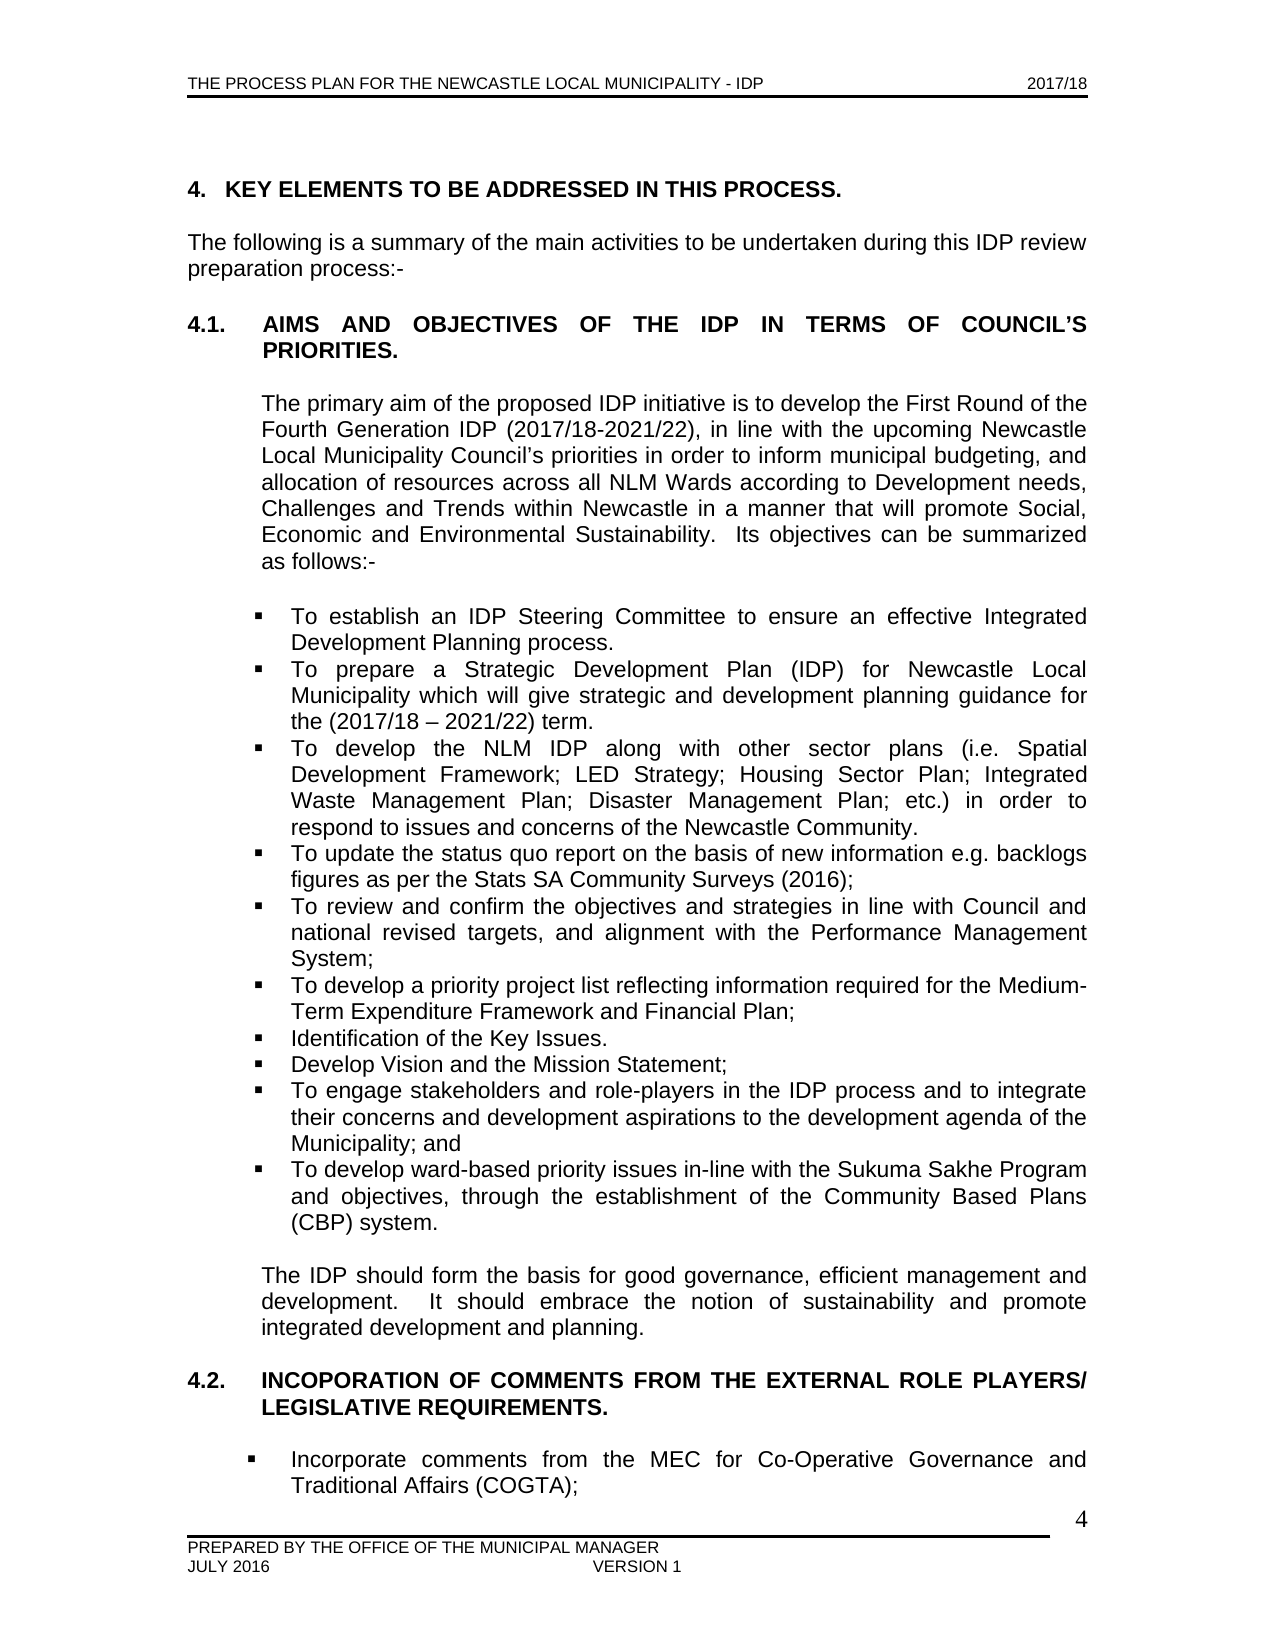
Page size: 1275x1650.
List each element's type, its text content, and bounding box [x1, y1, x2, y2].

list To update the status quo report on the basis of new information e.g. backlogs figures as per the Stats SA Community Surveys (2016); [253, 840, 1088, 893]
text The primary aim of the proposed IDP initiative is to develop the First Round of the Fourth Generation IDP (2017/18-2021/22), in line with the upcoming Newcastle Local Municipality Council’s priorities in order to inform municipal budgeting, and allocation of resources across all NLM Wards according to Development needs, Challenges and Trends within Newcastle in a manner that will promote Social, Economic and Environmental Sustainability. Its objectives can be summarized as follows:- [261, 389, 1088, 574]
list Identification of the Key Issues. [253, 1024, 1088, 1051]
list To develop the NLM IDP along with other sector plans (i.e. Spatial Development Framework; LED Strategy; Housing Sector Plan; Integrated Waste Management Plan; Disaster Management Plan; etc.) in order to respond to issues and concerns of the Newcastle Community. [253, 734, 1088, 840]
list To engage stakeholders and role-players in the IDP process and to integrate their concerns and development aspirations to the development agenda of the Municipality; and [253, 1077, 1088, 1156]
list AIMS AND OBJECTIVES OF THE IDP IN TERMS OF COUNCIL’S PRIORITIES. [187, 311, 1088, 363]
list To establish an IDP Steering Committee to ensure an effective Integrated Development Planning process. [253, 603, 1088, 656]
text The following is a summary of the main activities to be undertaken during this IDP review preparation process:- [187, 229, 1088, 282]
list INCOPORATION OF COMMENTS FROM THE EXTERNAL ROLE PLAYERS/ LEGISLATIVE REQUIREMENTS. [187, 1367, 1088, 1420]
list To develop ward-based priority issues in-line with the Sukuma Sakhe Program and objectives, through the establishment of the Community Based Plans (CBP) system. [253, 1156, 1088, 1235]
list To develop a priority project list reflecting information required for the Medium-Term Expenditure Framework and Financial Plan; [253, 972, 1088, 1024]
list Develop Vision and the Mission Statement; [253, 1051, 1088, 1077]
text The IDP should form the basis for good governance, efficient management and development. It should embrace the notion of sustainability and promote integrated development and planning. [261, 1262, 1088, 1341]
list To review and confirm the objectives and strategies in line with Council and national revised targets, and alignment with the Performance Management System; [253, 893, 1088, 972]
list Incorporate comments from the MEC for Co-Operative Governance and Traditional Affairs (COGTA); [246, 1446, 1088, 1499]
list To prepare a Strategic Development Plan (IDP) for Newcastle Local Municipality which will give strategic and development planning guidance for the (2017/18 – 2021/22) term. [253, 656, 1088, 734]
list KEY ELEMENTS TO BE ADDRESSED IN THIS PROCESS. [187, 176, 1088, 203]
